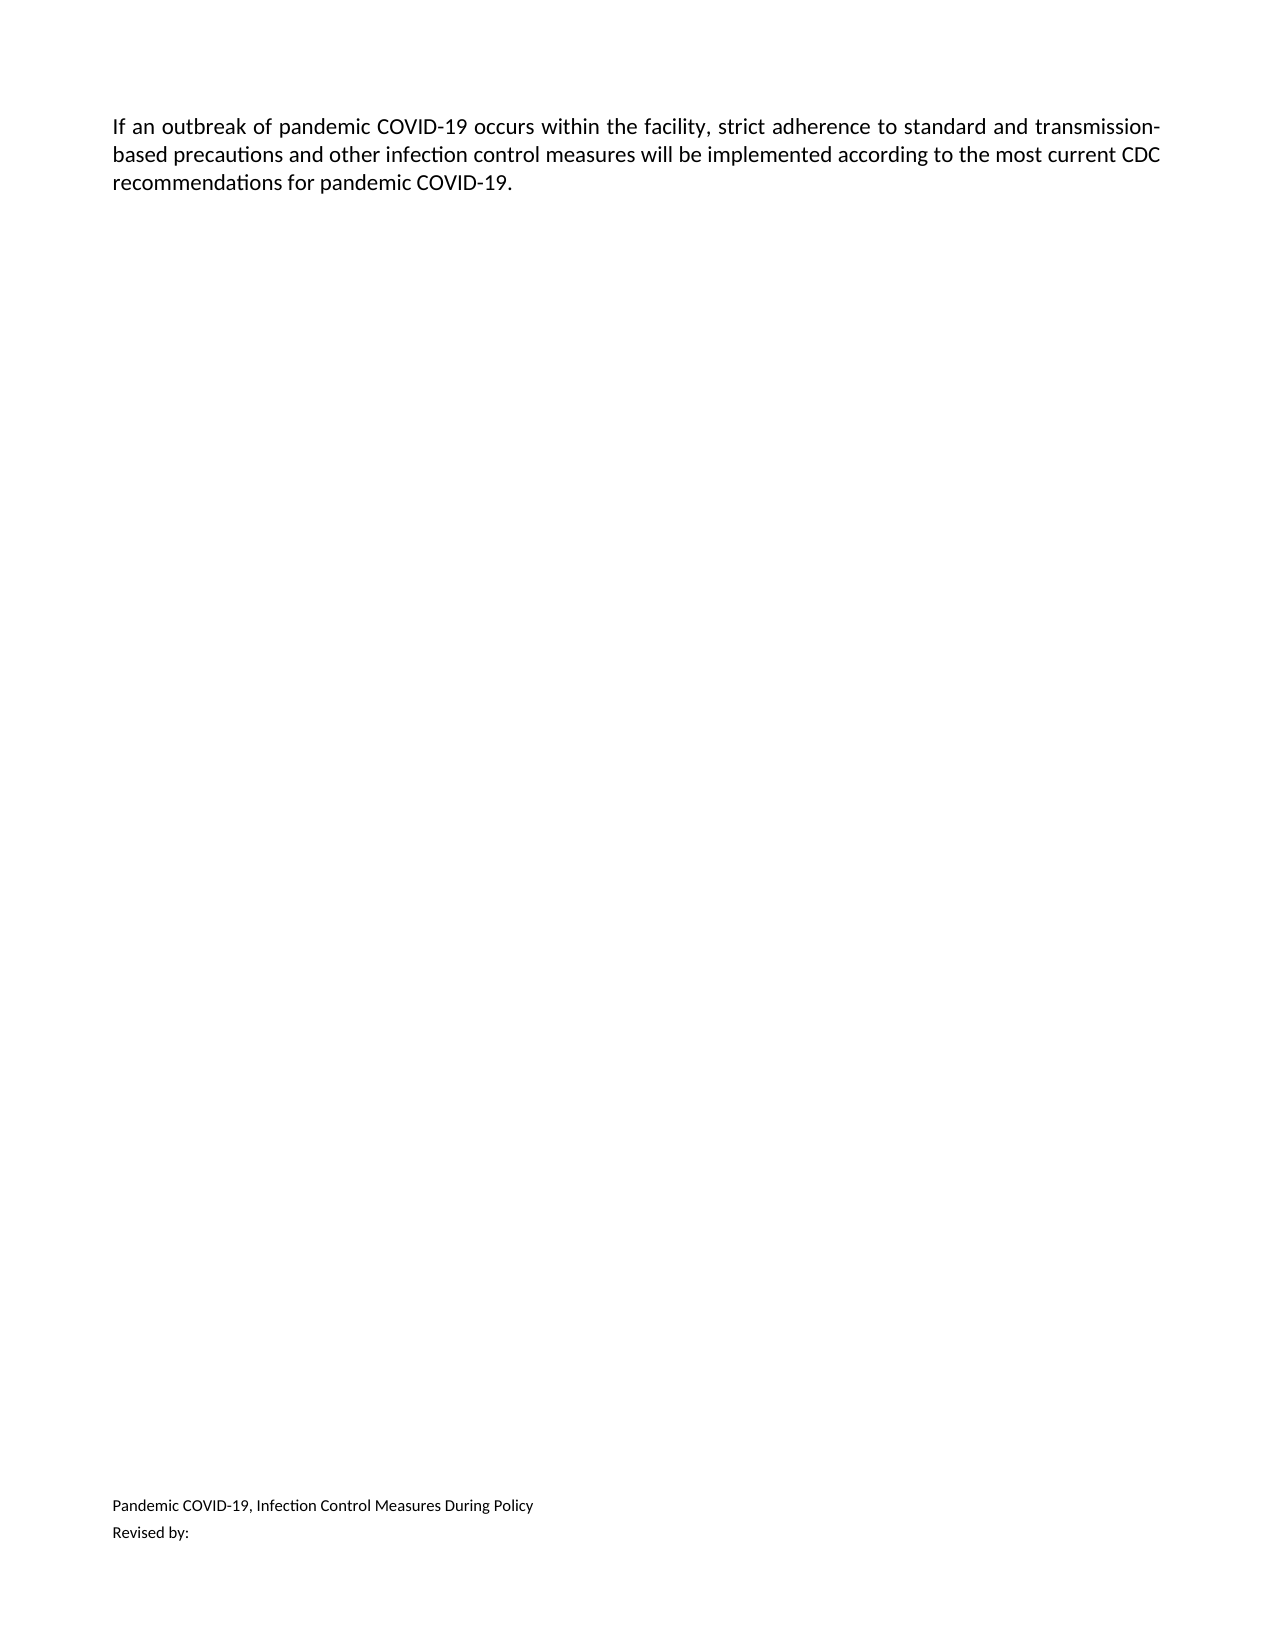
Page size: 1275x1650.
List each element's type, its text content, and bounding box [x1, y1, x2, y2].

list If an outbreak of pandemic COVID-19 occurs within the facility, strict adherence to standard and transmission-based precautions and other infection control measures will be implemented according to the most current CDC recommendations for pandemic COVID-19. [112, 112, 1162, 197]
